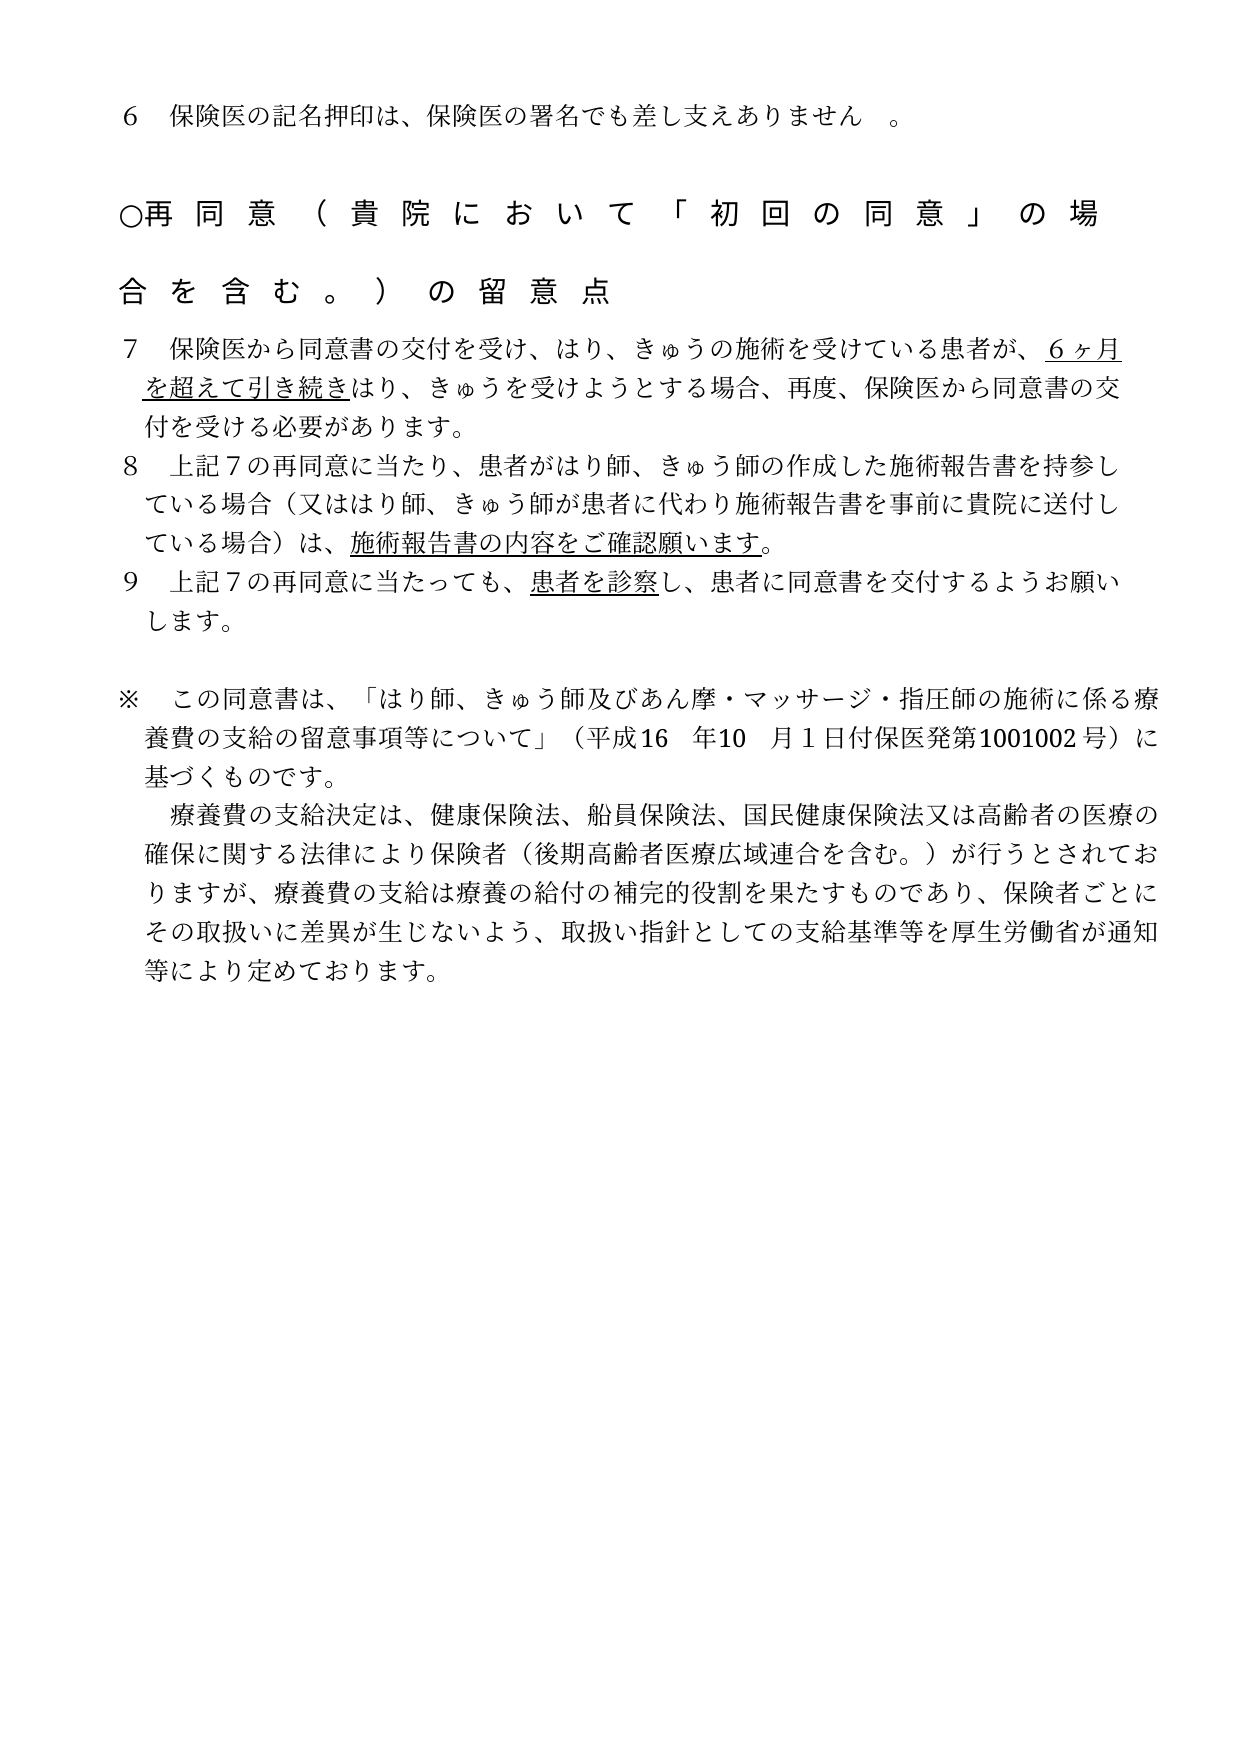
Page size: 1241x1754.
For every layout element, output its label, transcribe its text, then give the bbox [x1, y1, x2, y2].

text ８ 上記７の再同意に当たり、患者がはり師、きゅう師の作成した施術報告書を持参している場合（又ははり師、きゅう師が患者に代わり施術報告書を事前に貴院に送付している場合）は、施術報告書の内容をご確認願います。 [118, 445, 1122, 561]
text ６ 保険医の記名押印は、保険医の署名でも差し支えありません。 [118, 95, 1122, 134]
text ※ この同意書は、「はり師、きゅう師及びあん摩・マッサージ・指圧師の施術に係る療養費の支給の留意事項等について」（平成16年10月１日付保医発第1001002号）に基づくものです。 [118, 678, 1160, 794]
text ７ 保険医から同意書の交付を受け、はり、きゅうの施術を受けている患者が、６ヶ月を超えて引き続きはり、きゅうを受けようとする場合、再度、保険医から同意書の交付を受ける必要があります。 [118, 328, 1122, 445]
text ９ 上記７の再同意に当たっても、患者を診察し、患者に同意書を交付するようお願いします。 [118, 561, 1122, 639]
text ○再同意（貴院において「初回の同意」の場合を含む。）の留意点 [118, 173, 1122, 328]
text 療養費の支給決定は、健康保険法、船員保険法、国民健康保険法又は高齢者の医療の確保に関する法律により保険者（後期高齢者医療広域連合を含む。）が行うとされておりますが、療養費の支給は療養の給付の補完的役割を果たすものであり、保険者ごとにその取扱いに差異が生じないよう、取扱い指針としての支給基準等を厚生労働省が通知等により定めております。 [118, 794, 1160, 989]
